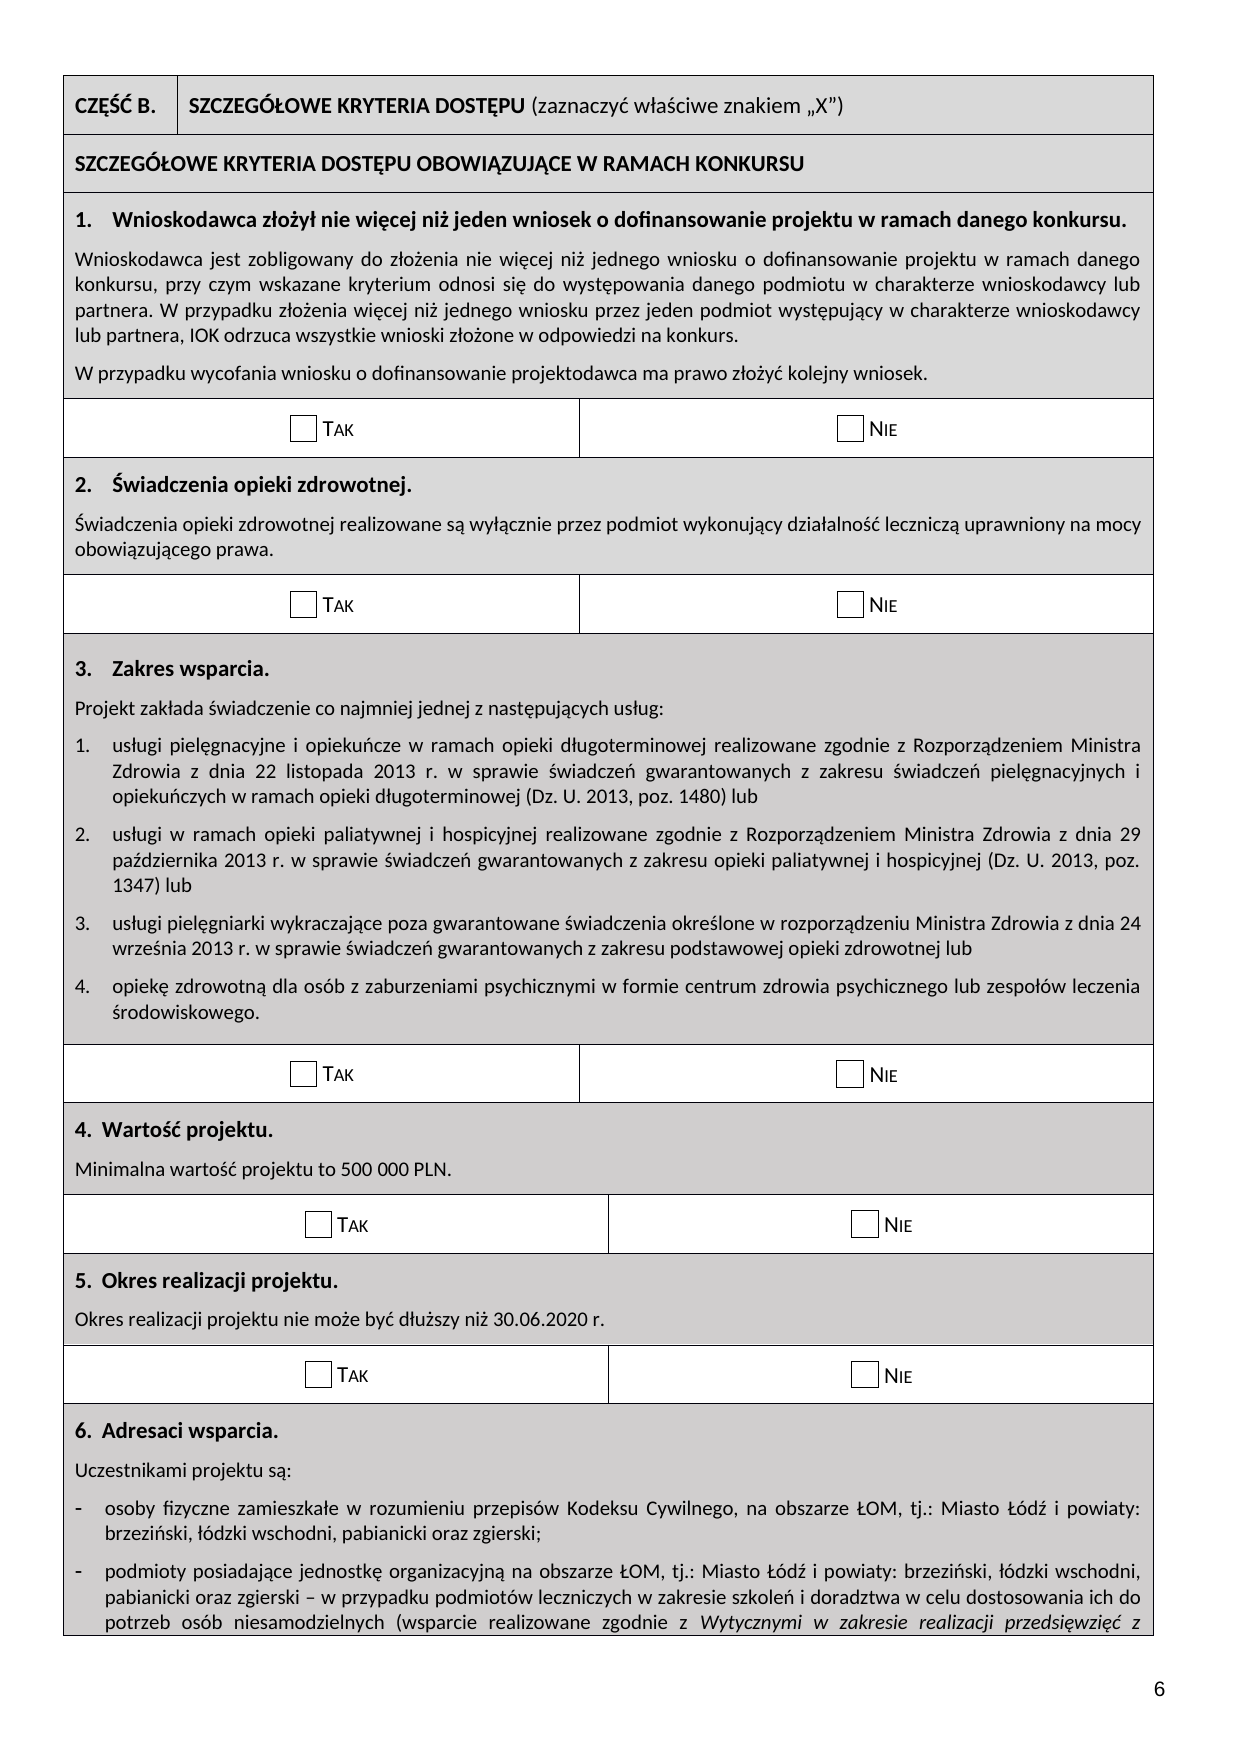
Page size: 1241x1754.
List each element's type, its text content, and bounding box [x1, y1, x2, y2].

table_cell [64, 1404, 1153, 1635]
table_cell Wnioskodawca złożył nie więcej niż jeden wniosek o dofinansowanie projektu w ramach danego konkursu. Wnioskodawca jest zobligowany do złożenia nie więcej niż jednego wniosku o dofinansowanie projektu w ramach danego konkursu, przy czym wskazane kryterium odnosi się do występowania danego podmiotu w charakterze wnioskodawcy lub partnera. W przypadku złożenia więcej niż jednego wniosku przez jeden podmiot występujący w charakterze wnioskodawcy lub partnera, IOK odrzuca wszystkie wnioski złożone w odpowiedzi na konkurs. W przypadku wycofania wniosku o dofinansowanie projektodawca ma prawo złożyć kolejny wniosek. [64, 193, 1153, 398]
table_cell Okres realizacji projektu. Okres realizacji projektu nie może być dłuższy niż 30.06.2020 r. [64, 1254, 1153, 1344]
table_cell Tak [64, 1045, 579, 1102]
table_cell Tak [64, 1195, 608, 1253]
table_cell Wartość projektu. Minimalna wartość projektu to 500 000 PLN. [64, 1103, 1153, 1194]
table_cell Nie [580, 575, 1153, 633]
table_cell Nie [609, 1195, 1153, 1253]
table_cell Tak [64, 1346, 608, 1403]
table_cell Nie [580, 399, 1153, 457]
table_header CZĘŚĆ B. [64, 76, 177, 134]
table_header SZCZEGÓŁOWE KRYTERIA DOSTĘPU (zaznaczyć właściwe znakiem „X”) [178, 76, 1153, 134]
table_cell Świadczenia opieki zdrowotnej. Świadczenia opieki zdrowotnej realizowane są wyłącznie przez podmiot wykonujący działalność leczniczą uprawniony na mocy obowiązującego prawa. [64, 458, 1153, 574]
table_cell Tak [64, 399, 579, 457]
table_cell Zakres wsparcia. Projekt zakłada świadczenie co najmniej jednej z następujących usług: usługi pielęgnacyjne i opiekuńcze w ramach opieki długoterminowej realizowane zgodnie z Rozporządzeniem Ministra Zdrowia z dnia 22 listopada 2013 r. w sprawie świadczeń gwarantowanych z zakresu świadczeń pielęgnacyjnych i opiekuńczych w ramach opieki długoterminowej (Dz. U. 2013, poz. 1480) lub usługi w ramach opieki paliatywnej i hospicyjnej realizowane zgodnie z Rozporządzeniem Ministra Zdrowia z dnia 29 października 2013 r. w sprawie świadczeń gwarantowanych z zakresu opieki paliatywnej i hospicyjnej (Dz. U. 2013, poz. 1347) lub usługi pielęgniarki wykraczające poza gwarantowane świadczenia określone w rozporządzeniu Ministra Zdrowia z dnia 24 września 2013 r. w sprawie świadczeń gwarantowanych z zakresu podstawowej opieki zdrowotnej lub opiekę zdrowotną dla osób z zaburzeniami psychicznymi w formie centrum zdrowia psychicznego lub zespołów leczenia środowiskowego. [64, 634, 1153, 1044]
table_cell Tak [64, 575, 579, 633]
table_cell SZCZEGÓŁOWE KRYTERIA DOSTĘPU OBOWIĄZUJĄCE W RAMACH KONKURSU [64, 135, 1153, 192]
table_cell Nie [580, 1045, 1153, 1102]
table_cell Nie [609, 1346, 1153, 1403]
